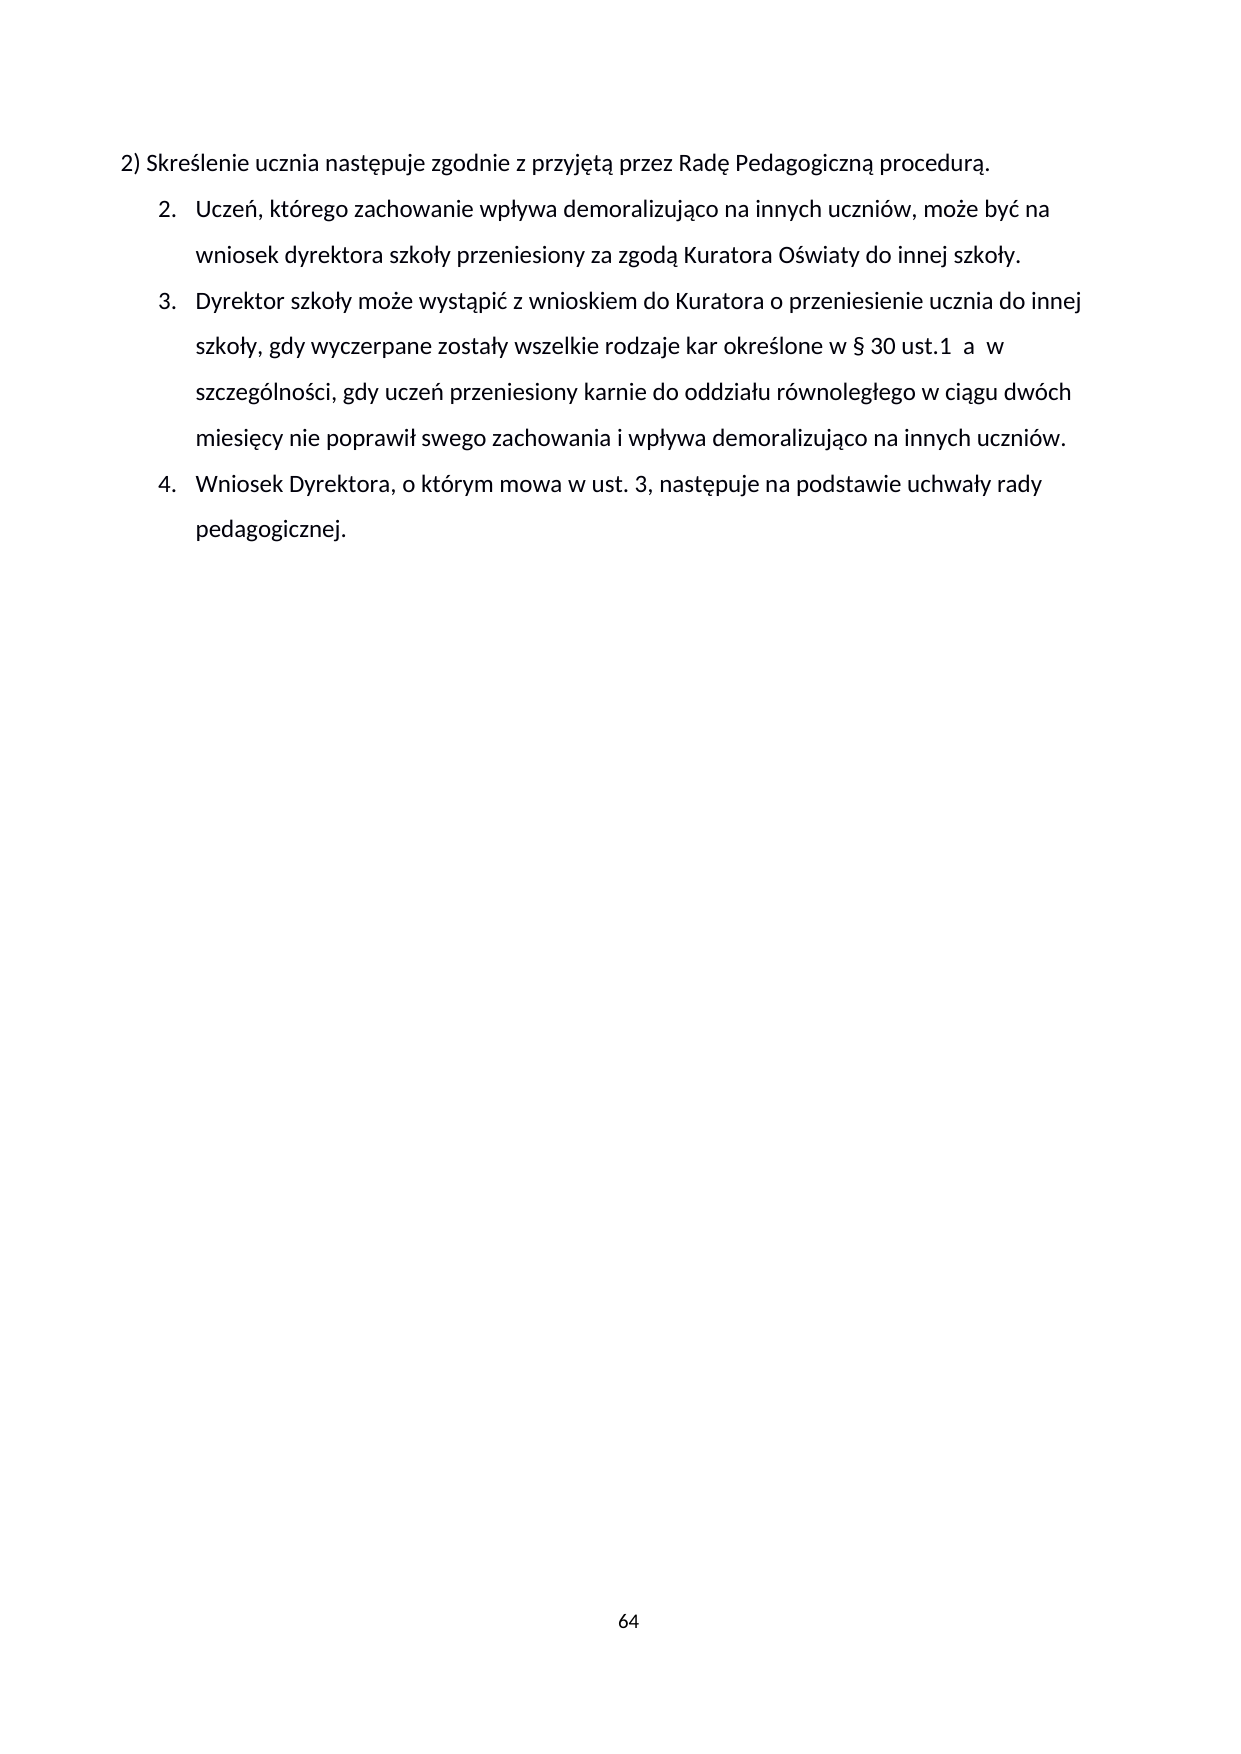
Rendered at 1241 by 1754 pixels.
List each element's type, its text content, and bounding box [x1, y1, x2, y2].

list Wniosek Dyrektora, o którym mowa w ust. 3, następuje na podstawie uchwały rady pedagogicznej. [158, 468, 1125, 544]
list Dyrektor szkoły może wystąpić z wnioskiem do Kuratora o przeniesienie ucznia do innej szkoły, gdy wyczerpane zostały wszelkie rodzaje kar określone w § 30 ust.1 a w szczególności, gdy uczeń przeniesiony karnie do oddziału równoległego w ciągu dwóch miesięcy nie poprawił swego zachowania i wpływa demoralizująco na innych uczniów. [158, 285, 1125, 452]
text 2) Skreślenie ucznia następuje zgodnie z przyjętą przez Radę Pedagogiczną procedurą. [120, 148, 1125, 178]
list Uczeń, którego zachowanie wpływa demoralizująco na innych uczniów, może być na wniosek dyrektora szkoły przeniesiony za zgodą Kuratora Oświaty do innej szkoły. [158, 193, 1125, 269]
